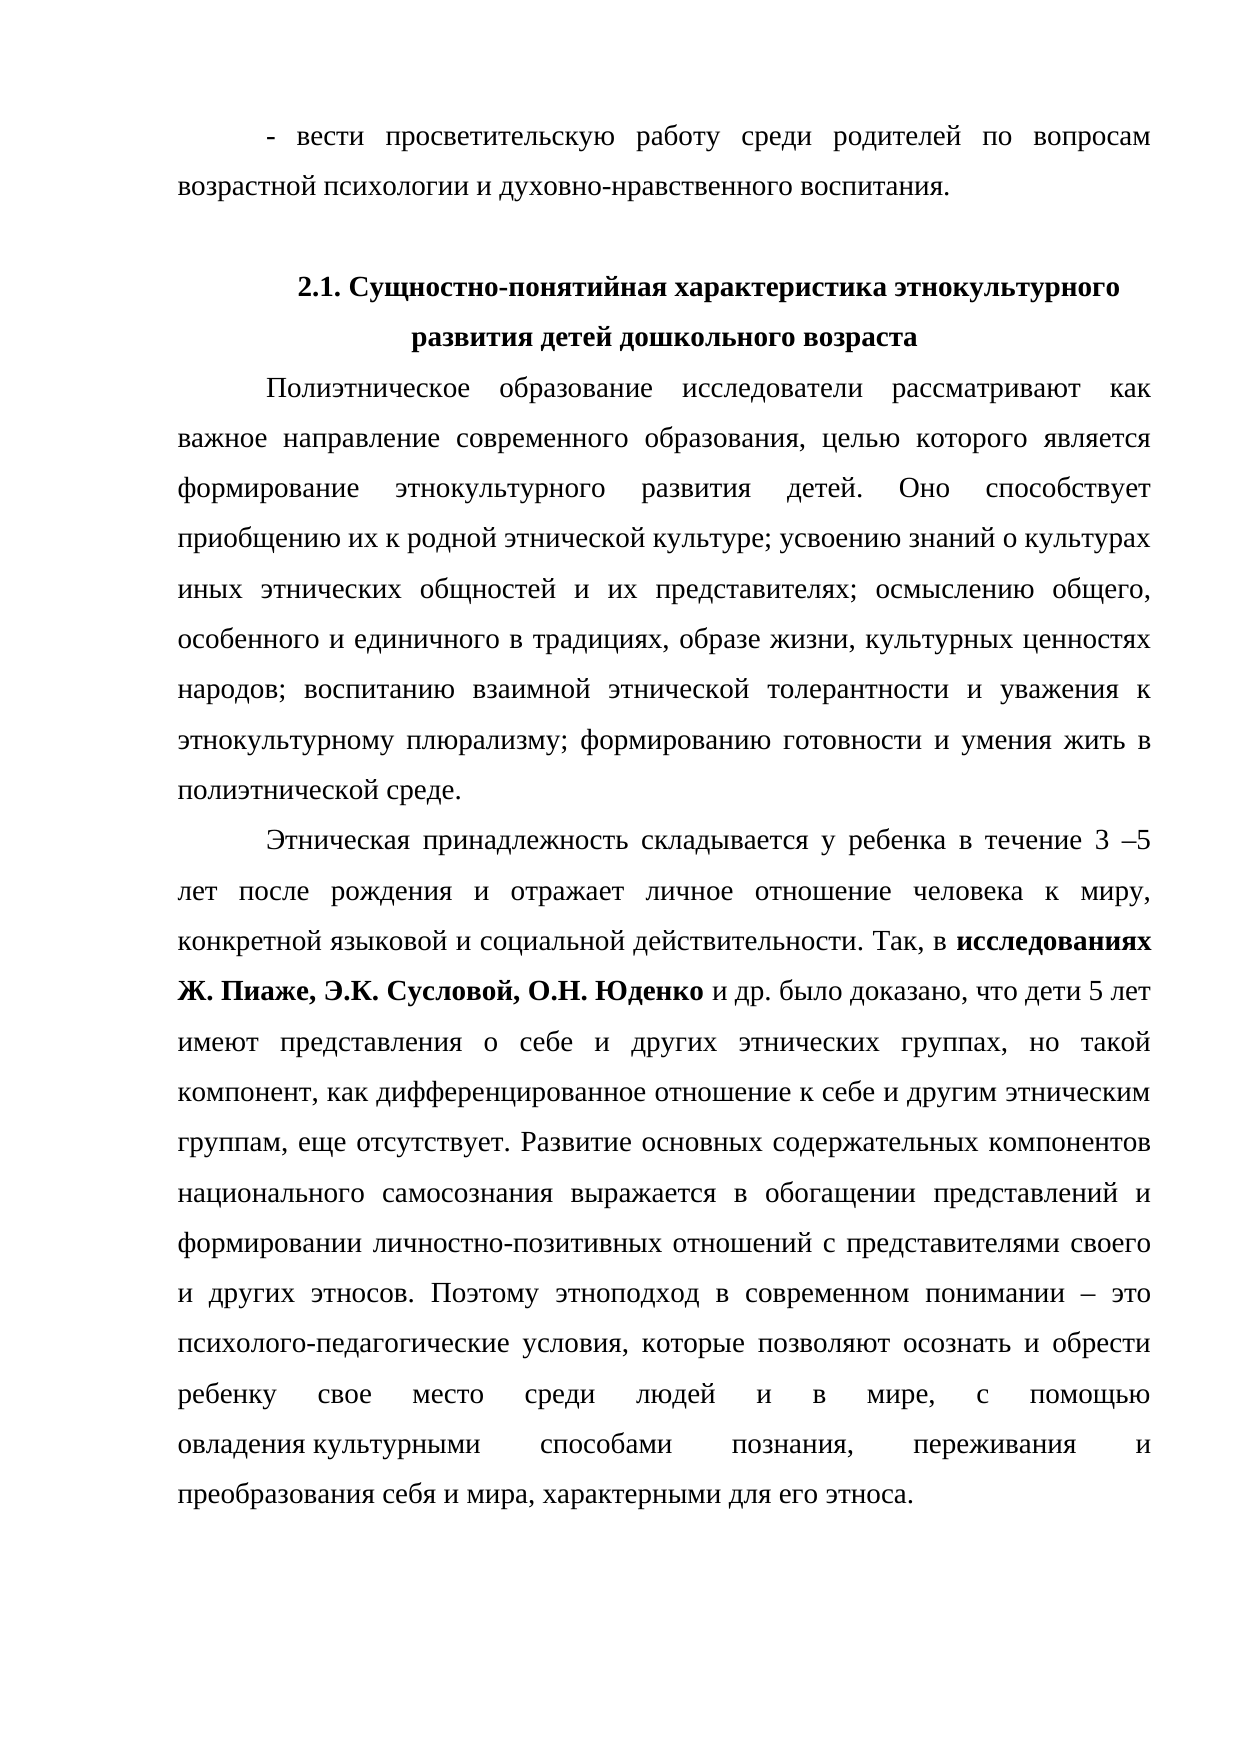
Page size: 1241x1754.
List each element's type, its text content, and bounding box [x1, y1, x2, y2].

text - вести просветительскую работу среди родителей по вопросам возрастной психологии и духовно-нравственного воспитания. [177, 118, 1152, 202]
text Этническая принадлежность складывается у ребенка в течение 3 –5 лет после рождения и отражает личное отношение человека к миру, конкретной языковой и социальной действительности. Так, в исследованиях Ж. Пиаже, Э.К. Сусловой, О.Н. Юденко и др. было доказано, что дети 5 лет имеют представления о себе и других этнических группах, но такой компонент, как дифференцированное отношение к себе и другим этническим группам, еще отсутствует. Развитие основных содержательных компонентов национального самосознания выражается в обогащении представлений и формировании личностно-позитивных отношений с представителями своего и других этносов. Поэтому этноподход в современном понимании – это психолого-педагогические условия, которые позволяют осознать и обрести ребенку свое место среди людей и в мире, с помощью овладения культурными способами познания, переживания и преобразования себя и мира, характерными для его этноса. [177, 822, 1152, 1510]
text Полиэтническое образование исследователи рассматривают как важное направление современного образования, целью которого является формирование этнокультурного развития детей. Оно способствует приобщению их к родной этнической культуре; усвоению знаний о культурах иных этнических общностей и их представителях; осмыслению общего, особенного и единичного в традициях, образе жизни, культурных ценностях народов; воспитанию взаимной этнической толерантности и уважения к этнокультурному плюрализму; формированию готовности и умения жить в полиэтнической среде. [177, 370, 1152, 806]
text 2.1. Сущностно-понятийная характеристика этнокультурного развития детей дошкольного возраста [177, 269, 1152, 353]
